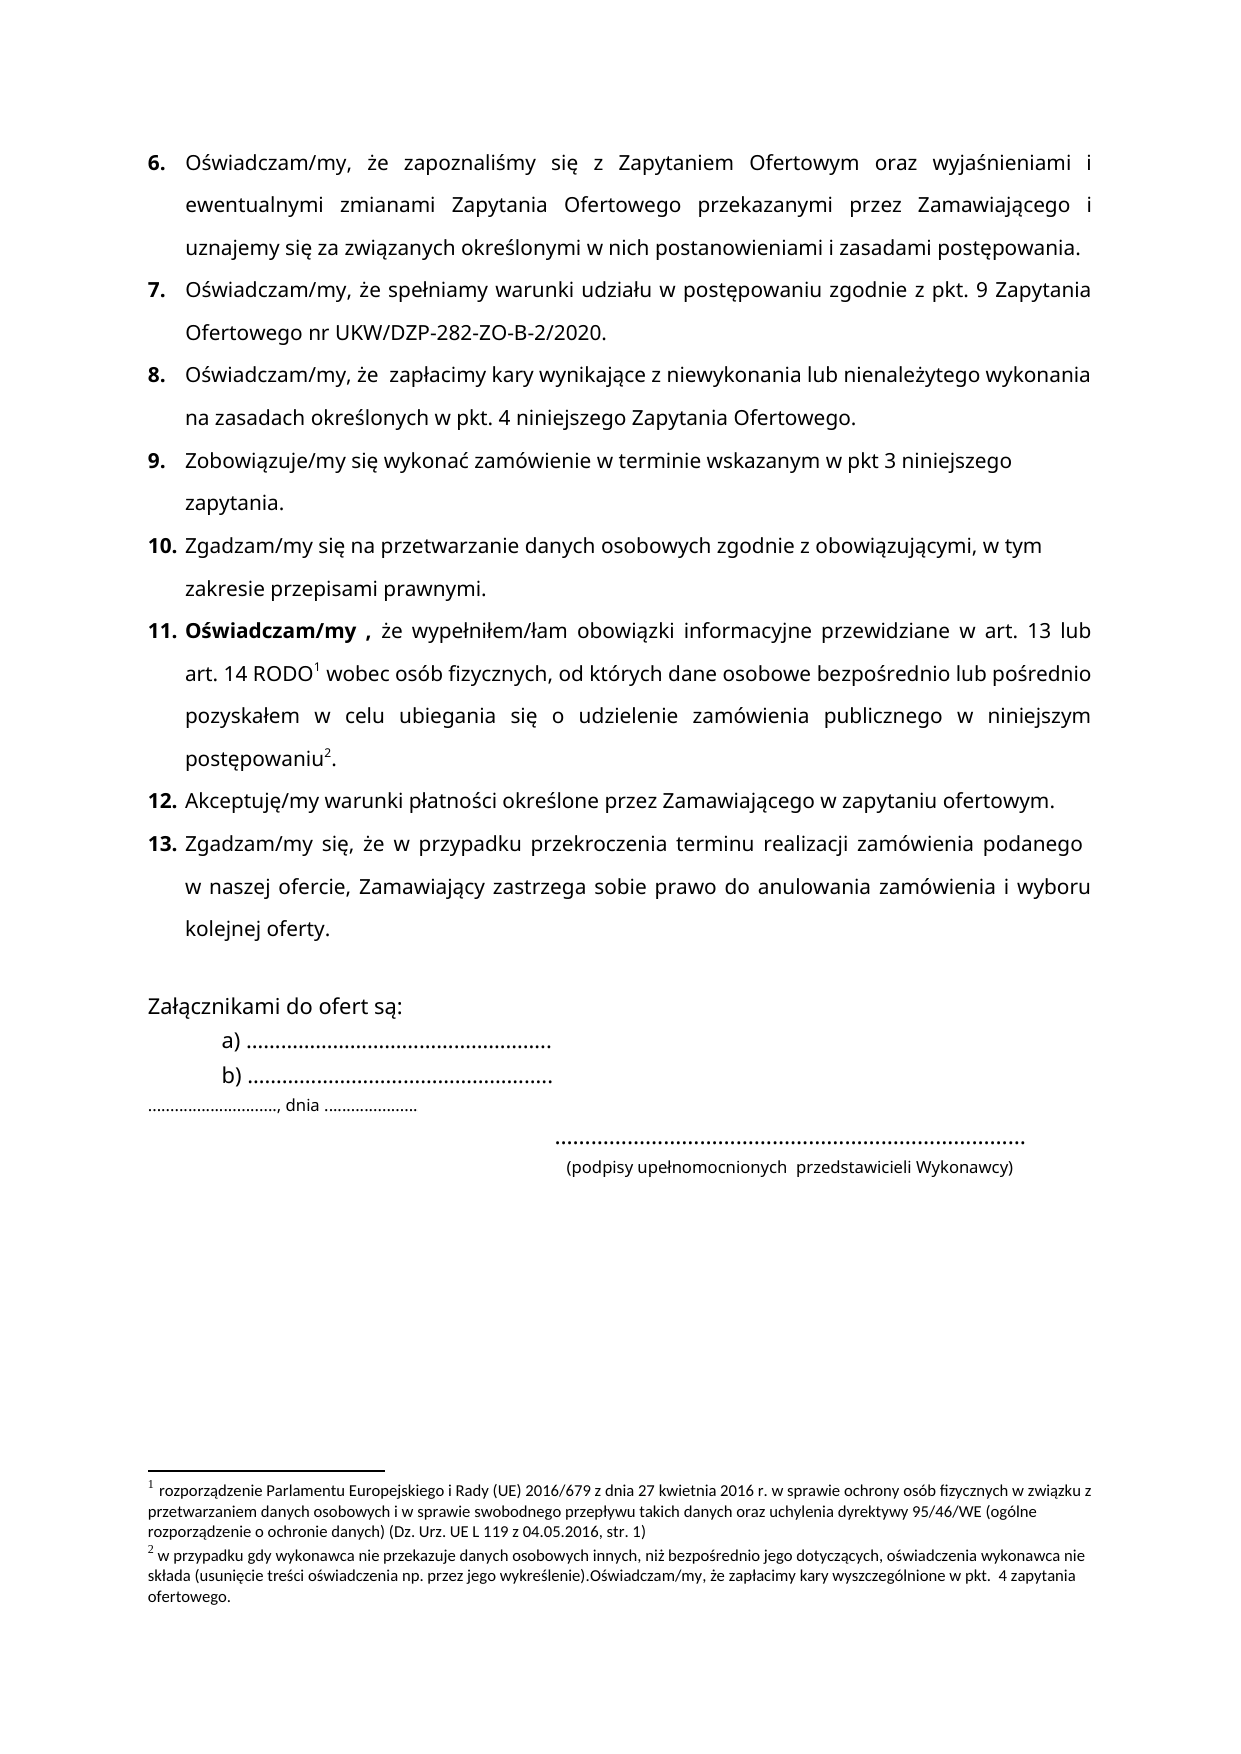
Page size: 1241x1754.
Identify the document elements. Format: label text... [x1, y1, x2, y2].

list Oświadczam/my, że zapoznaliśmy się z Zapytaniem Ofertowym oraz wyjaśnieniami i ewentualnymi zmianami Zapytania Ofertowego przekazanymi przez Zamawiającego i uznajemy się za związanych określonymi w nich postanowieniami i zasadami postępowania. [148, 148, 1093, 261]
list Zgadzam/my się, że w przypadku przekroczenia terminu realizacji zamówienia podanego w naszej ofercie, Zamawiający zastrzega sobie prawo do anulowania zamówienia i wyboru kolejnej oferty. [148, 829, 1093, 943]
text Załącznikami do ofert są: [148, 991, 1093, 1021]
text ............................., dnia ..................... [148, 1094, 1093, 1116]
text …………………………………………………………………… [148, 1120, 1093, 1151]
list Zobowiązuje/my się wykonać zamówienie w terminie wskazanym w pkt 3 niniejszego zapytania. [148, 446, 1093, 517]
list Oświadczam/my , że wypełniłem/łam obowiązki informacyjne przewidziane w art. 13 lub art. 14 RODO wobec osób fizycznych, od których dane osobowe bezpośrednio lub pośrednio pozyskałem w celu ubiegania się o udzielenie zamówienia publicznego w niniejszym postępowaniu. [148, 616, 1093, 772]
text a) …………………………………………….. [221, 1025, 1093, 1055]
list Oświadczam/my, że spełniamy warunki udziału w postępowaniu zgodnie z pkt. 9 Zapytania Ofertowego nr UKW/DZP-282-ZO-B-2/2020. [148, 275, 1093, 346]
list Oświadczam/my, że zapłacimy kary wynikające z niewykonania lub nienależytego wykonania na zasadach określonych w pkt. 4 niniejszego Zapytania Ofertowego. [148, 361, 1093, 432]
list Akceptuję/my warunki płatności określone przez Zamawiającego w zapytaniu ofertowym. [148, 787, 1093, 815]
text b) …………………………………………….. [221, 1059, 1093, 1089]
text (podpisy upełnomocnionych przedstawicieli Wykonawcy) [148, 1156, 1093, 1178]
list Zgadzam/my się na przetwarzanie danych osobowych zgodnie z obowiązującymi, w tym zakresie przepisami prawnymi. [148, 531, 1093, 602]
